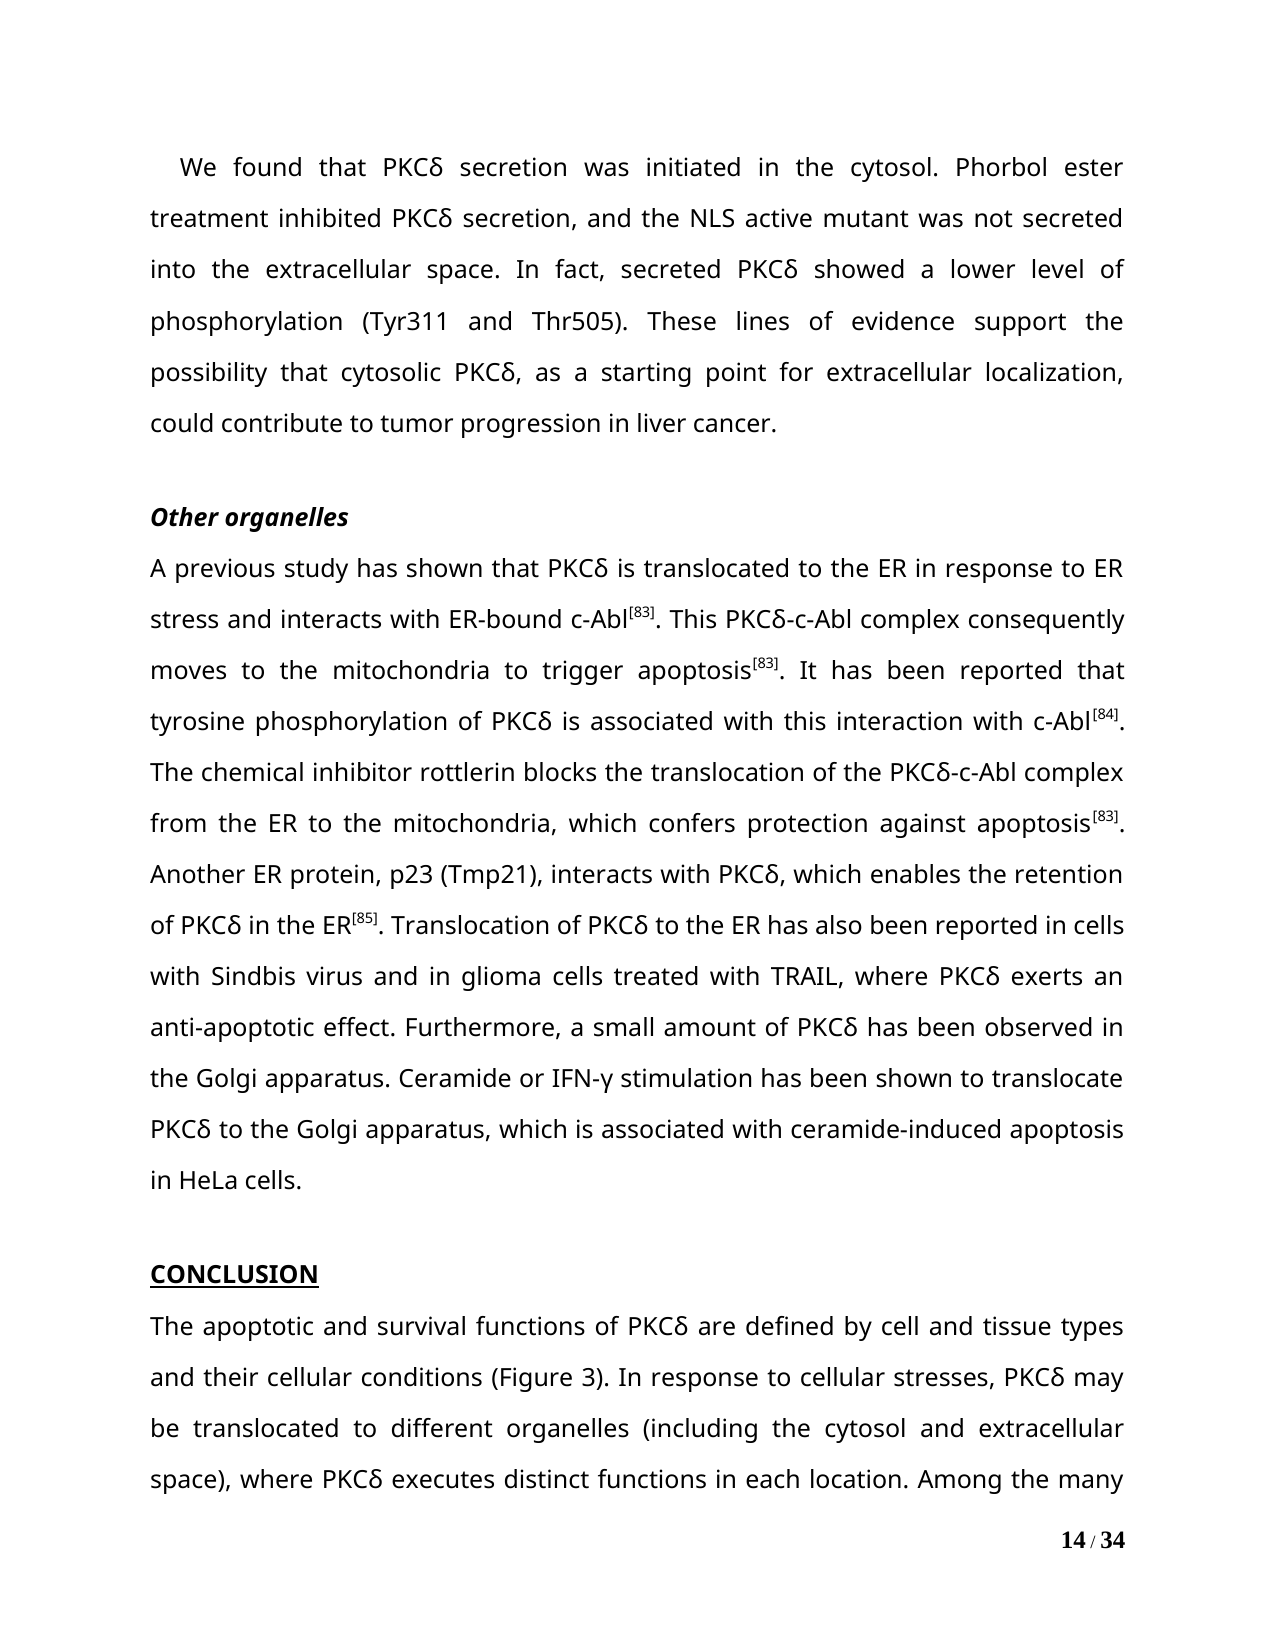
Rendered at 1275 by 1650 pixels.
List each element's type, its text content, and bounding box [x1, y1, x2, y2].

text A previous study has shown that PKCδ is translocated to the ER in response to ER stress and interacts with ER-bound c-Abl[83]. This PKCδ-c-Abl complex consequently moves to the mitochondria to trigger apoptosis[83]. It has been reported that tyrosine phosphorylation of PKCδ is associated with this interaction with c-Abl[84]. The chemical inhibitor rottlerin blocks the translocation of the PKCδ-c-Abl complex from the ER to the mitochondria, which confers protection against apoptosis[83]. Another ER protein, p23 (Tmp21), interacts with PKCδ, which enables the retention of PKCδ in the ER[85]. Translocation of PKCδ to the ER has also been reported in cells with Sindbis virus and in glioma cells treated with TRAIL, where PKCδ exerts an anti-apoptotic effect. Furthermore, a small amount of PKCδ has been observed in the Golgi apparatus. Ceramide or IFN-γ stimulation has been shown to translocate PKCδ to the Golgi apparatus, which is associated with ceramide-induced apoptosis in HeLa cells. [150, 550, 1125, 1197]
text We found that PKCδ secretion was initiated in the cytosol. Phorbol ester treatment inhibited PKCδ secretion, and the NLS active mutant was not secreted into the extracellular space. In fact, secreted PKCδ showed a lower level of phosphorylation (Tyr311 and Thr505). These lines of evidence support the possibility that cytosolic PKCδ, as a starting point for extracellular localization, could contribute to tumor progression in liver cancer. [150, 150, 1125, 439]
text Other organelles [150, 499, 1125, 533]
text CONCLUSION [150, 1257, 1125, 1291]
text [150, 1308, 1125, 1495]
